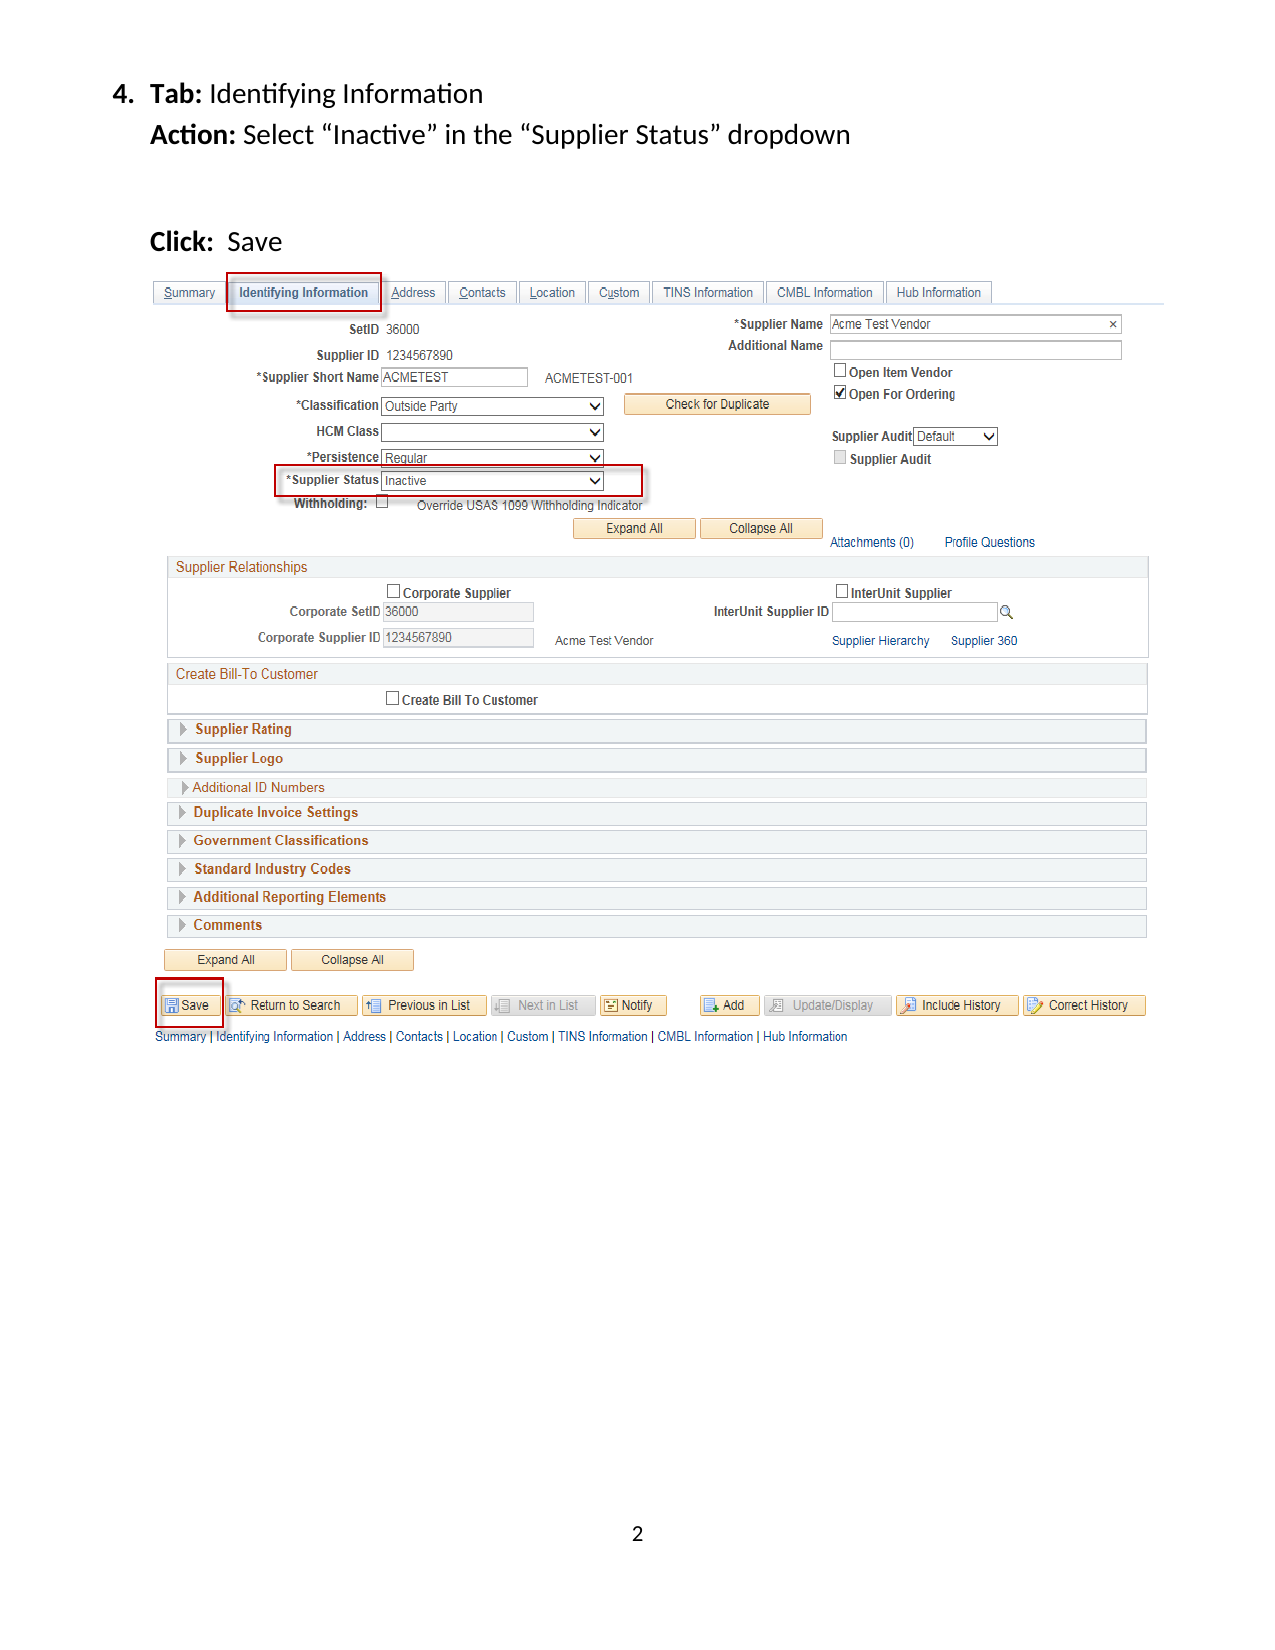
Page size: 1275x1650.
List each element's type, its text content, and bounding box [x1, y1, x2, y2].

picture [150, 262, 1183, 1073]
list Tab: Identifying Information Action: Select “Inactive” in the “Supplier Status” dropdown [112, 75, 1200, 152]
